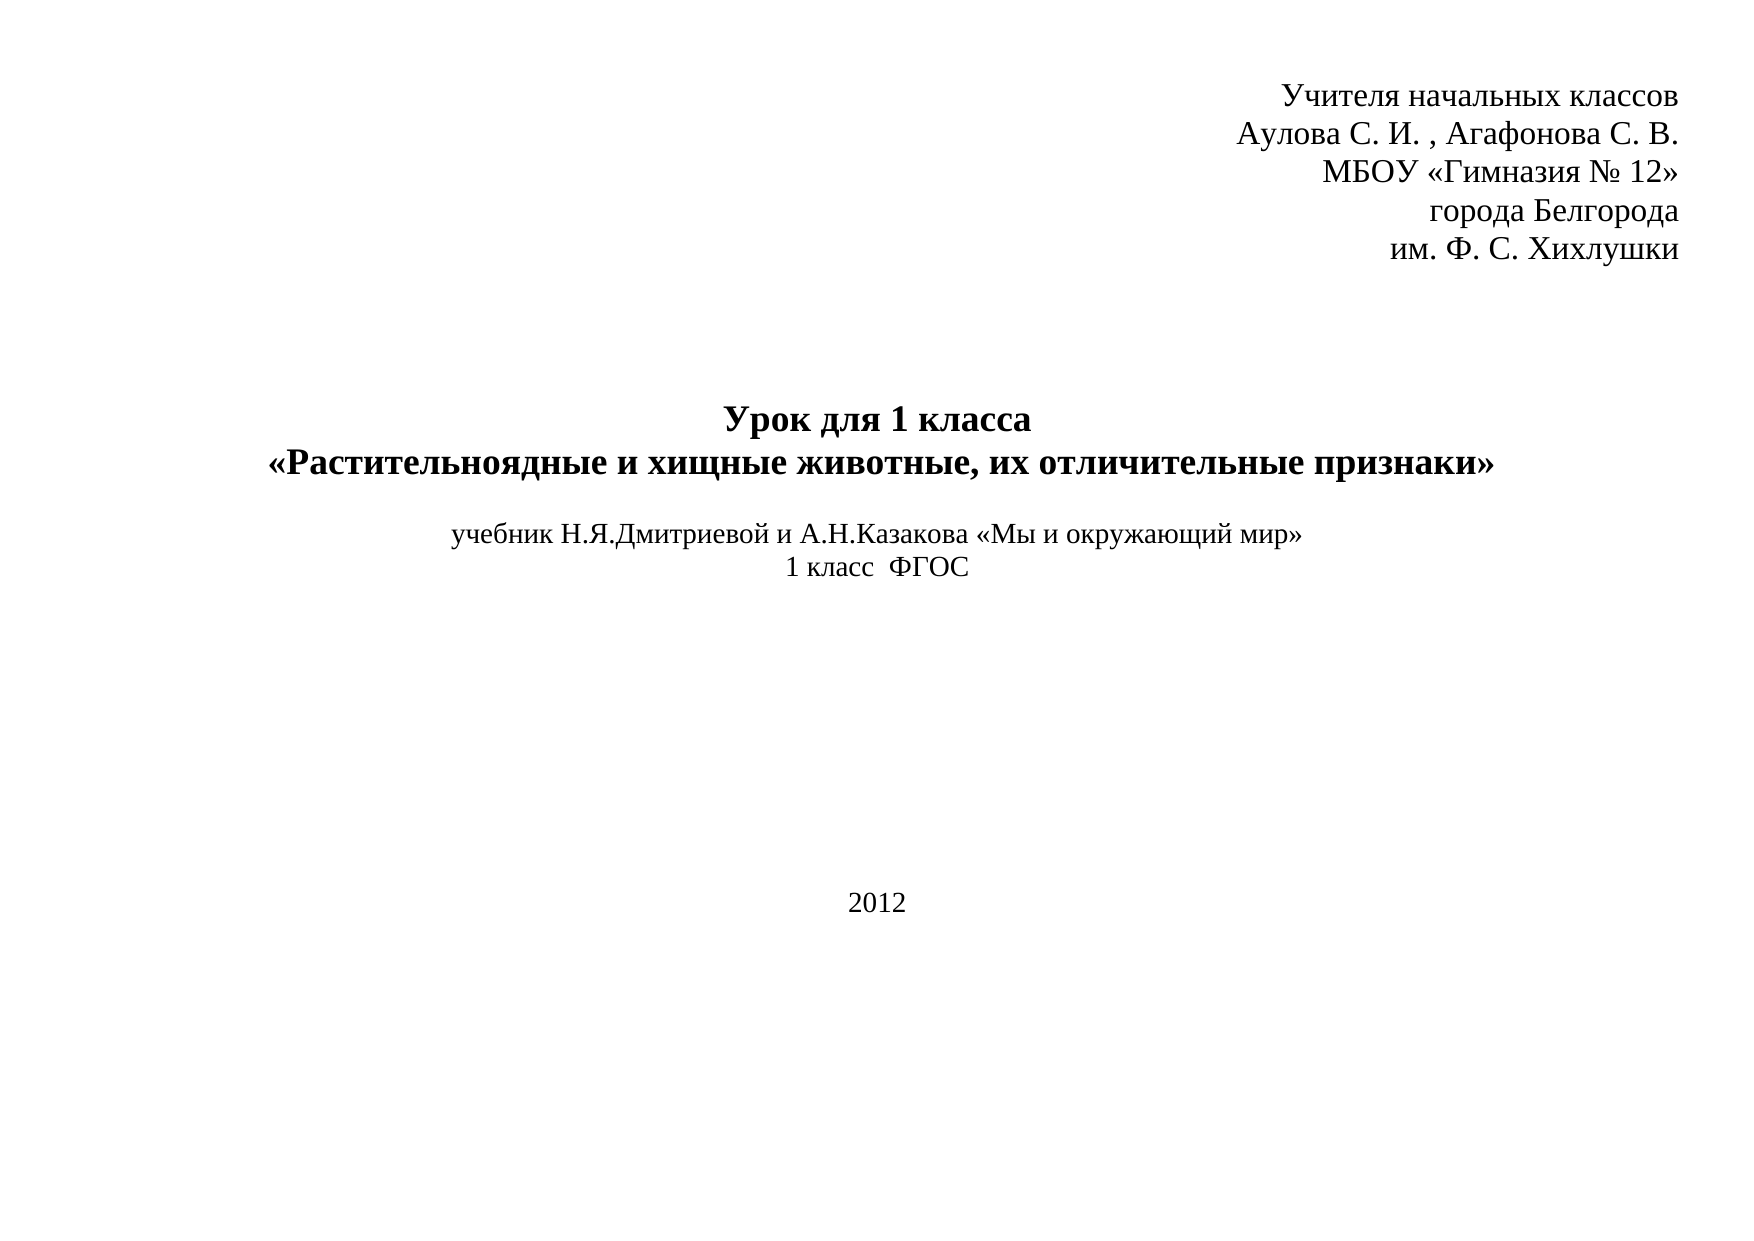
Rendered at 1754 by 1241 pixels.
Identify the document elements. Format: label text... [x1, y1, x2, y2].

text учебник Н.Я.Дмитриевой и А.Н.Казакова «Мы и окружающий мир» [75, 516, 1679, 549]
text Урок для 1 класса [75, 396, 1679, 439]
text им. Ф. С. Хихлушки [75, 228, 1679, 267]
text МБОУ «Гимназия № 12» [75, 152, 1679, 190]
text 1 класс ФГОС [75, 549, 1679, 583]
text города Белгорода [75, 190, 1679, 228]
text 2012 [75, 885, 1679, 918]
text Аулова С. И. , Агафонова С. В. [75, 113, 1679, 152]
text «Растительноядные и хищные животные, их отличительные признаки» [75, 439, 1679, 482]
text Учителя начальных классов [75, 75, 1679, 113]
